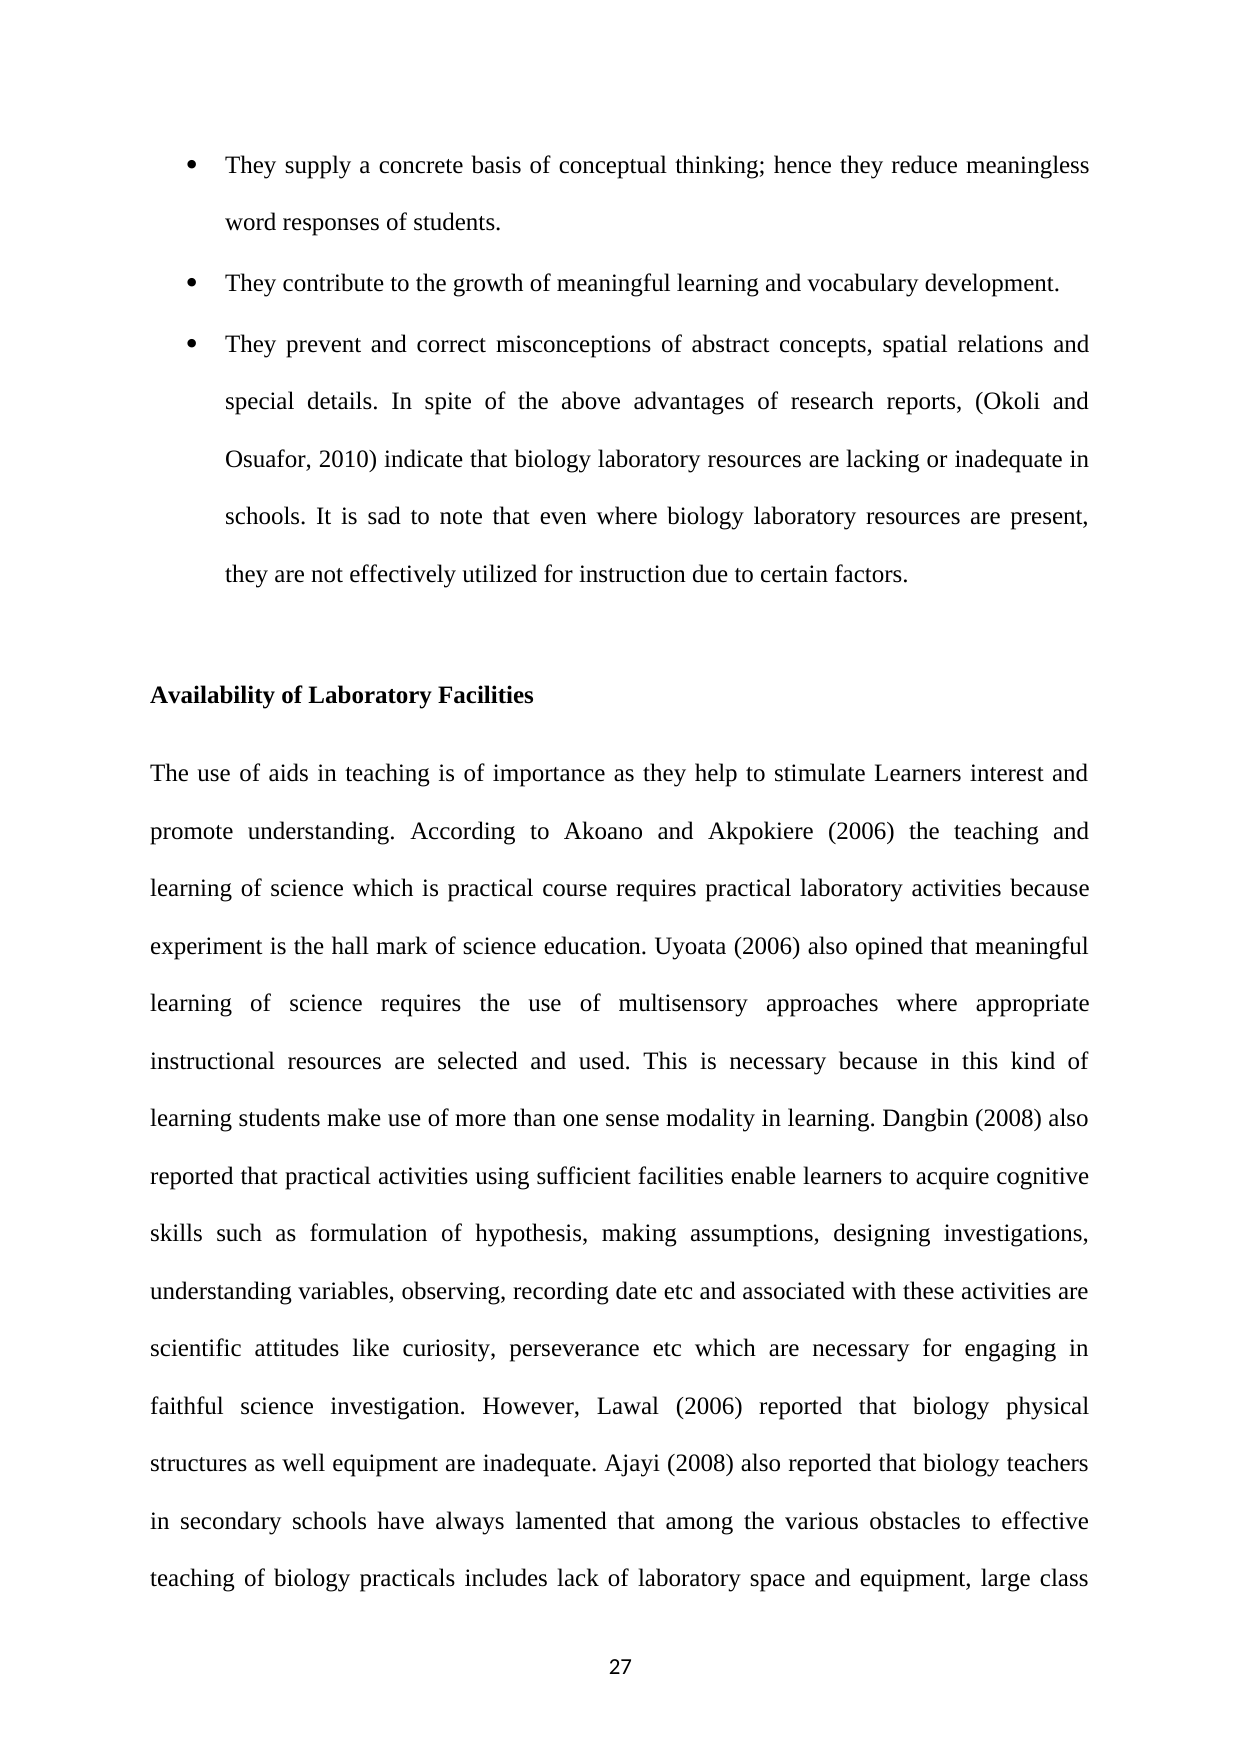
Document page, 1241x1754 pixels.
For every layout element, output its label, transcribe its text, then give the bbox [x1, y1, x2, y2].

list They contribute to the growth of meaningful learning and vocabulary development. [187, 268, 1090, 297]
list They prevent and correct misconceptions of abstract concepts, spatial relations and special details. In spite of the above advantages of research reports, (Okoli and Osuafor, 2010) indicate that biology laboratory resources are lacking or inadequate in schools. It is sad to note that even where biology laboratory resources are present, they are not effectively utilized for instruction due to certain factors. [187, 329, 1090, 587]
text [150, 758, 1090, 1592]
text Availability of Laboratory Facilities [150, 680, 1090, 709]
list They supply a concrete basis of conceptual thinking; hence they reduce meaningless word responses of students. [187, 150, 1090, 236]
